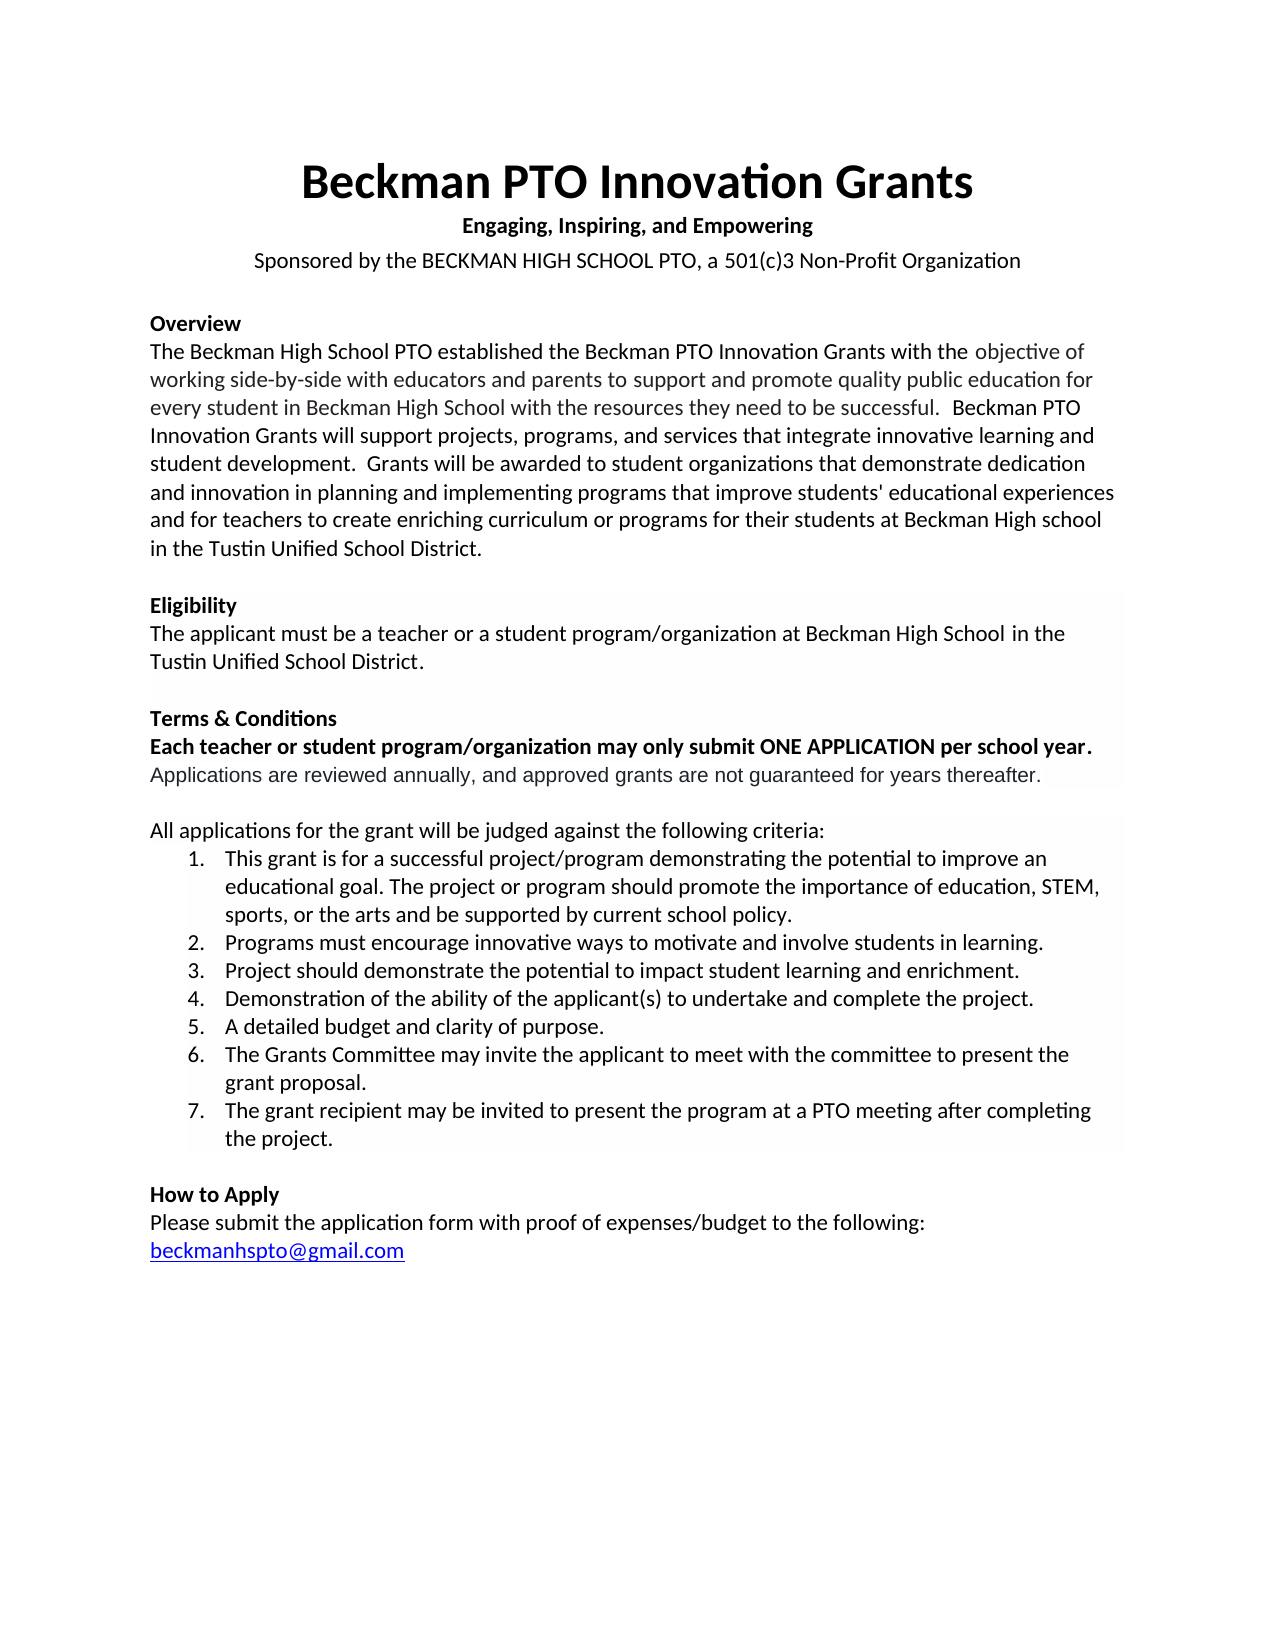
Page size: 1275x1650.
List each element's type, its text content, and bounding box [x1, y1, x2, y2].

subtitle Terms & Conditions [150, 704, 1125, 732]
text beckmanhspto@gmail.com [150, 1236, 1125, 1264]
text How to Apply [150, 1180, 1125, 1208]
text Engaging, Inspiring, and Empowering [150, 211, 1125, 239]
text Please submit the application form with proof of expenses/budget to the following: [150, 1208, 1125, 1236]
text Beckman PTO Innovation Grants [150, 150, 1125, 211]
subtitle The Grants Committee may invite the applicant to meet with the committee to present the grant proposal. [187, 1040, 1125, 1096]
text Sponsored by the BECKMAN HIGH SCHOOL PTO, a 501(c)3 Non-Profit Organization [150, 239, 1125, 274]
subtitle A detailed budget and clarity of purpose. [187, 1012, 1125, 1040]
subtitle Programs must encourage innovative ways to motivate and involve students in learning. [187, 928, 1125, 956]
subtitle The grant recipient may be invited to present the program at a PTO meeting after completing the project. [187, 1096, 1125, 1152]
subtitle Demonstration of the ability of the applicant(s) to undertake and complete the project. [187, 984, 1125, 1012]
subtitle All applications for the grant will be judged against the following criteria: [150, 816, 1125, 844]
text Overview [150, 309, 1125, 337]
text The Beckman High School PTO established the Beckman PTO Innovation Grants with the objective of working side-by-side with educators and parents to support and promote quality public education for every student in Beckman High School with the resources they need to be successful. Beckman PTO Innovation Grants will support projects, programs, and services that integrate innovative learning and student development. Grants will be awarded to student organizations that demonstrate dedication and innovation in planning and implementing programs that improve students' educational experiences and for teachers to create enriching curriculum or programs for their students at Beckman High school in the Tustin Unified School District. [150, 337, 1125, 562]
subtitle Project should demonstrate the potential to impact student learning and enrichment. [187, 956, 1125, 984]
text Eligibility The applicant must be a teacher or a student program/organization at Beckman High School in the Tustin Unified School District. [150, 591, 1125, 675]
subtitle Each teacher or student program/organization may only submit ONE APPLICATION per school year. Applications are reviewed annually, and approved grants are not guaranteed for years thereafter. [150, 732, 1125, 788]
subtitle This grant is for a successful project/program demonstrating the potential to improve an educational goal. The project or program should promote the importance of education, STEM, sports, or the arts and be supported by current school policy. [187, 844, 1125, 928]
